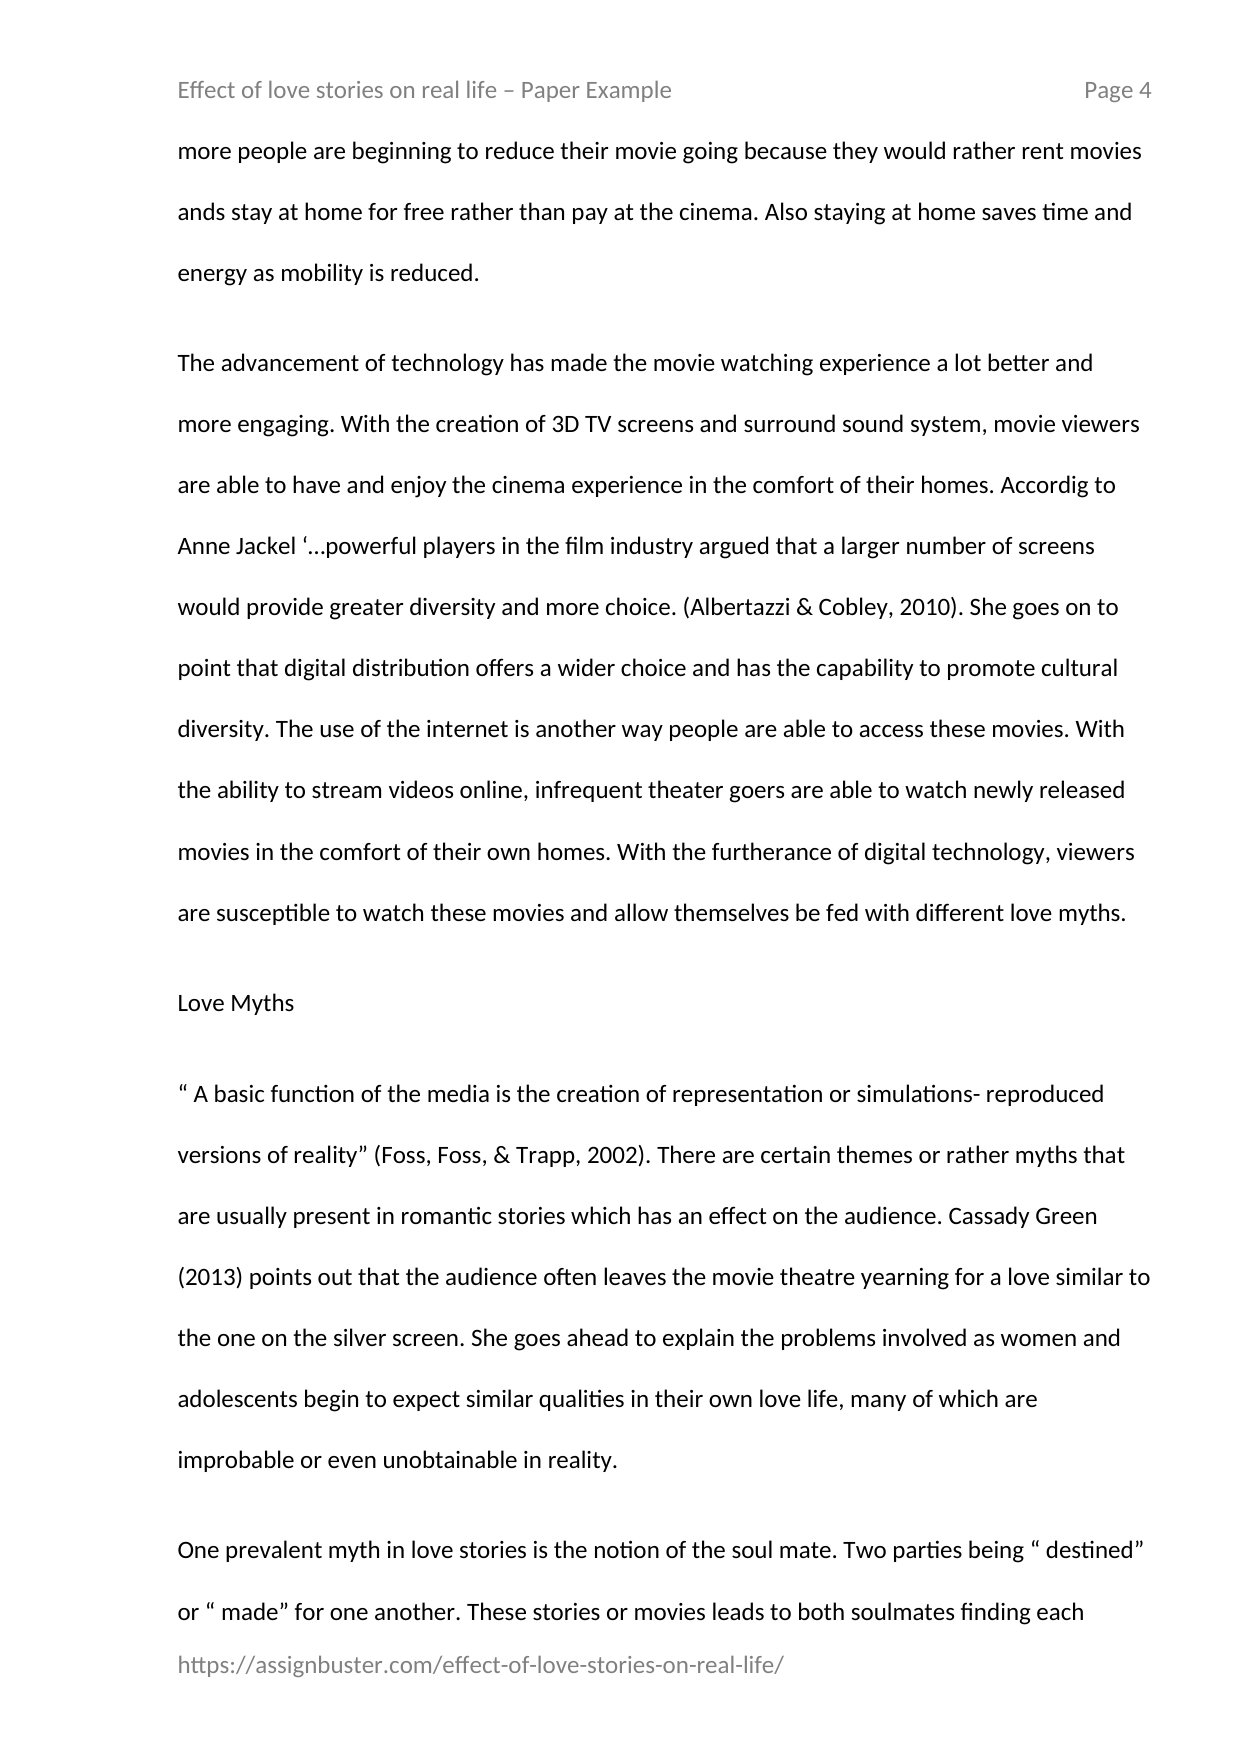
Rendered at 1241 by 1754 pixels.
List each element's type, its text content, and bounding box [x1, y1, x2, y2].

text The advancement of technology has made the movie watching experience a lot better and more engaging. With the creation of 3D TV screens and surround sound system, movie viewers are able to have and enjoy the cinema experience in the comfort of their homes. Accordig to Anne Jackel ‘…powerful players in the film industry argued that a larger number of screens would provide greater diversity and more choice. (Albertazzi & Cobley, 2010). She goes on to point that digital distribution offers a wider choice and has the capability to promote cultural diversity. The use of the internet is another way people are able to access these movies. With the ability to stream videos online, infrequent theater goers are able to watch newly released movies in the comfort of their own homes. With the furtherance of digital technology, viewers are susceptible to watch these movies and allow themselves be fed with different love myths. [177, 347, 1152, 927]
text Love Myths [177, 987, 1152, 1018]
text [177, 1534, 1152, 1626]
text “ A basic function of the media is the creation of representation or simulations- reproduced versions of reality” (Foss, Foss, & Trapp, 2002). There are certain themes or rather myths that are usually present in romantic stories which has an effect on the audience. Cassady Green (2013) points out that the audience often leaves the movie theatre yearning for a love similar to the one on the silver screen. She goes ahead to explain the problems involved as women and adolescents begin to expect similar qualities in their own love life, many of which are improbable or even unobtainable in reality. [177, 1078, 1152, 1474]
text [177, 135, 1152, 287]
